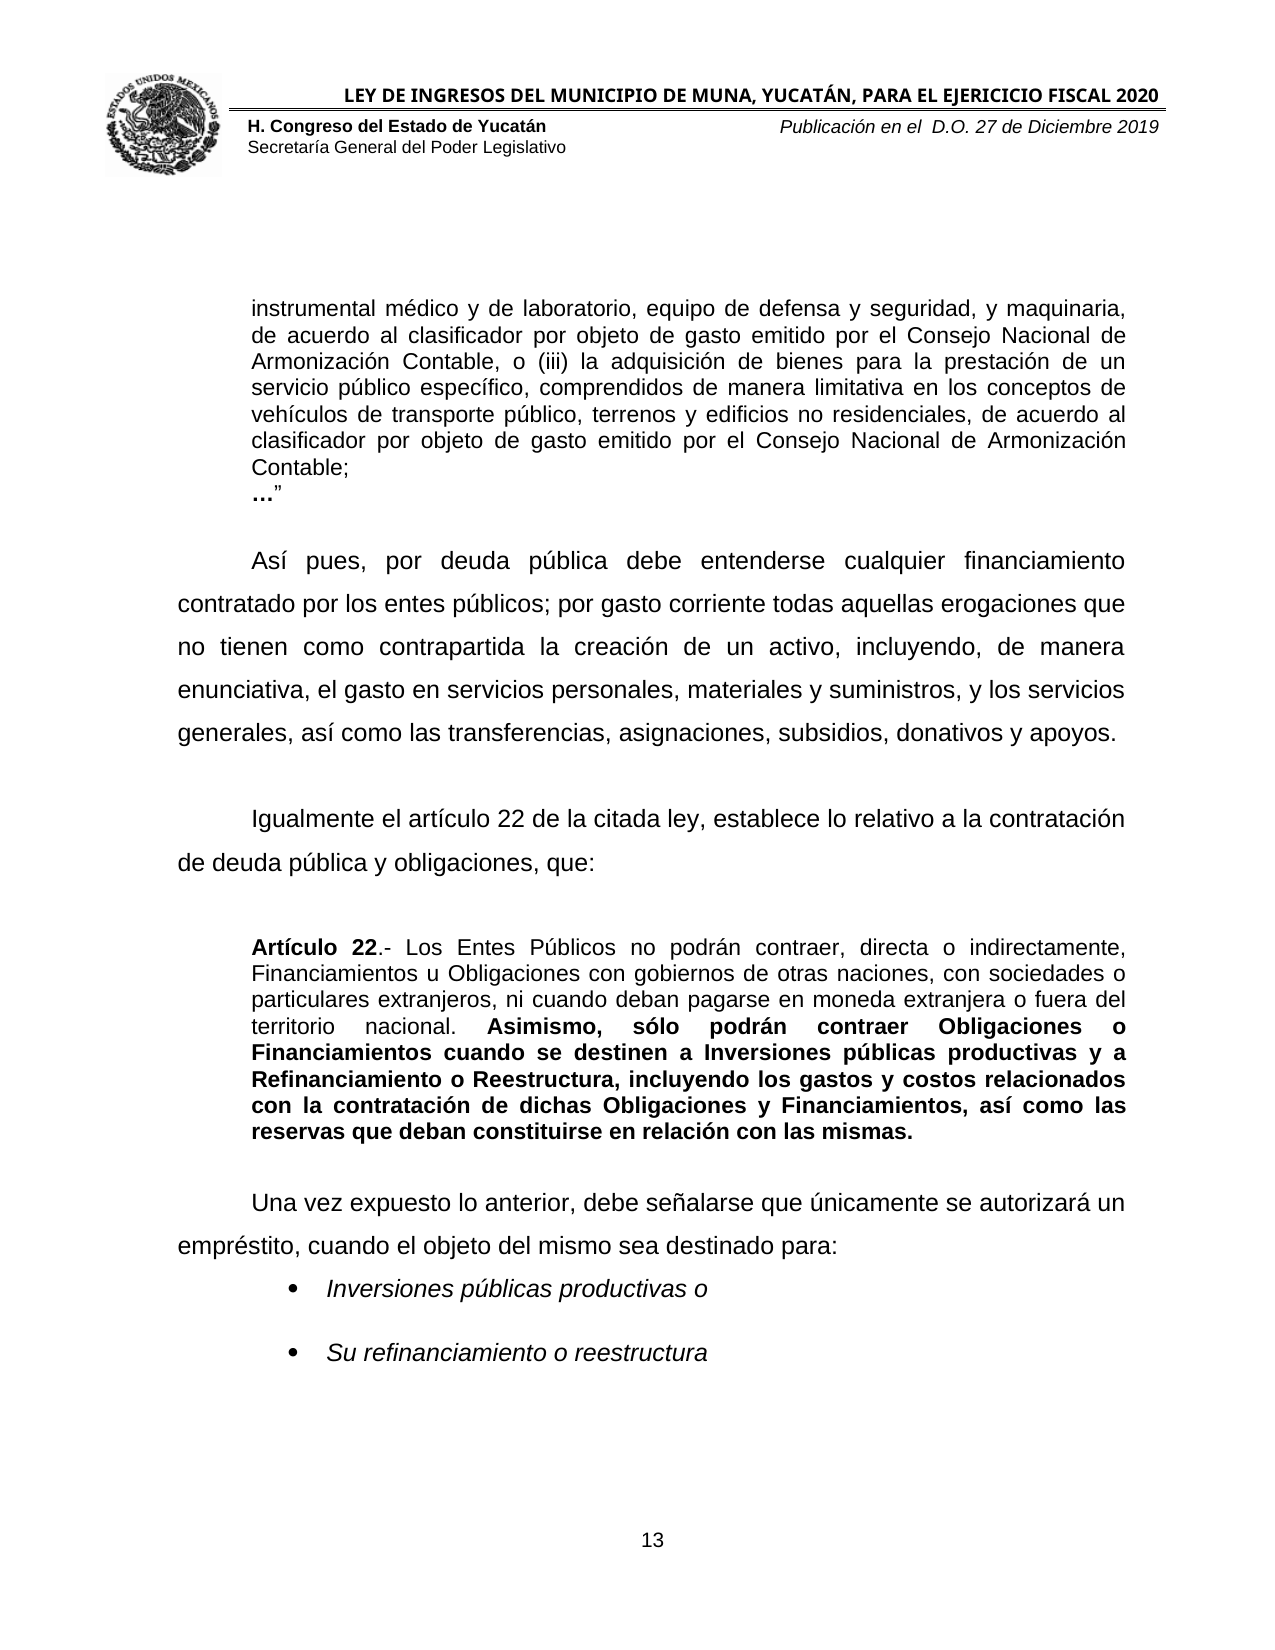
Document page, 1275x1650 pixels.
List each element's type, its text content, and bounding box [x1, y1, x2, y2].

list Su refinanciamiento o reestructura [288, 1338, 1127, 1367]
text Igualmente el artículo 22 de la citada ley, establece lo relativo a la contratación de deuda pública y obligaciones, que: [177, 804, 1127, 876]
list Inversiones públicas productivas o [288, 1274, 1127, 1303]
text Así pues, por deuda pública debe entenderse cualquier financiamiento contratado por los entes públicos; por gasto corriente todas aquellas erogaciones que no tienen como contrapartida la creación de un activo, incluyendo, de manera enunciativa, el gasto en servicios personales, materiales y suministros, y los servicios generales, así como las transferencias, asignaciones, subsidios, donativos y apoyos. [177, 546, 1127, 747]
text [251, 295, 1127, 480]
text Artículo 22.- Los Entes Públicos no podrán contraer, directa o indirectamente, Financiamientos u Obligaciones con gobiernos de otras naciones, con sociedades o particulares extranjeros, ni cuando deban pagarse en moneda extranjera o fuera del territorio nacional. Asimismo, sólo podrán contraer Obligaciones o Financiamientos cuando se destinen a Inversiones públicas productivas y a Refinanciamiento o Reestructura, incluyendo los gastos y costos relacionados con la contratación de dichas Obligaciones y Financiamientos, así como las reservas que deban constituirse en relación con las mismas. [251, 934, 1127, 1144]
text Una vez expuesto lo anterior, debe señalarse que únicamente se autorizará un empréstito, cuando el objeto del mismo sea destinado para: [177, 1188, 1127, 1259]
text …” [251, 480, 1127, 506]
